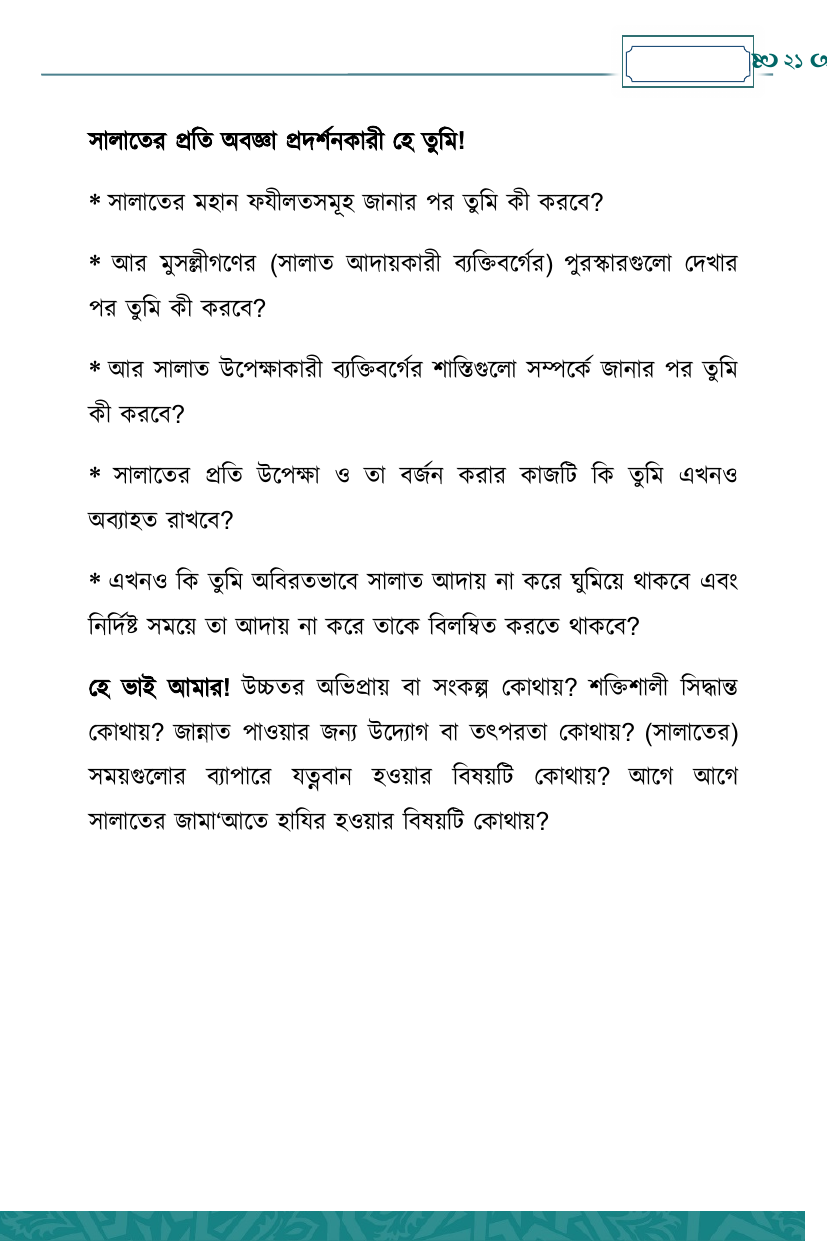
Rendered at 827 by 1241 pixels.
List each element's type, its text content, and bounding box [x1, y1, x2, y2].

text * সালাতের প্রতি উপেক্ষা ও তা বর্জন করার কাজটি কি তুমি এখনও অব্যাহত রাখবে? [89, 453, 738, 539]
text সালাতের প্রতি অবজ্ঞা প্রদর্শনকারী হে তুমি! [89, 118, 738, 159]
picture [0, 1211, 805, 1241]
text হে ভাই আমার! উচ্চতর অভিপ্রায় বা সংকল্প কোথায়? শক্তিশালী সিদ্ধান্ত কোথায়? জান্নাত পাওয়ার জন্য উদ্যোগ বা তৎপরতা কোথায়? (সালাতের) সময়গুলোর ব্যাপারে যত্নবান হওয়ার বিষয়টি কোথায়? আগে আগে সালাতের জামা‘আতে হাযির হওয়ার বিষয়টি কোথায়? [89, 665, 738, 841]
text * এখনও কি তুমি অবিরতভাবে সালাত আদায় না করে ঘুমিয়ে থাকবে এবং নির্দিষ্ট সময়ে তা আদায় না করে তাকে বিলম্বিত করতে থাকবে? [89, 559, 738, 645]
text * সালাতের মহান ফযীলতসমূহ জানার পর তুমি কী করবে? [89, 179, 738, 221]
text * আর সালাত উপেক্ষাকারী ব্যক্তিবর্গের শাস্তিগুলো সম্পর্কে জানার পর তুমি কী করবে? [89, 347, 738, 433]
text * আর মুসল্লীগণের (সালাত আদায়কারী ব্যক্তিবর্গের) পুরস্কারগুলো দেখার পর তুমি কী করবে? [89, 241, 738, 327]
